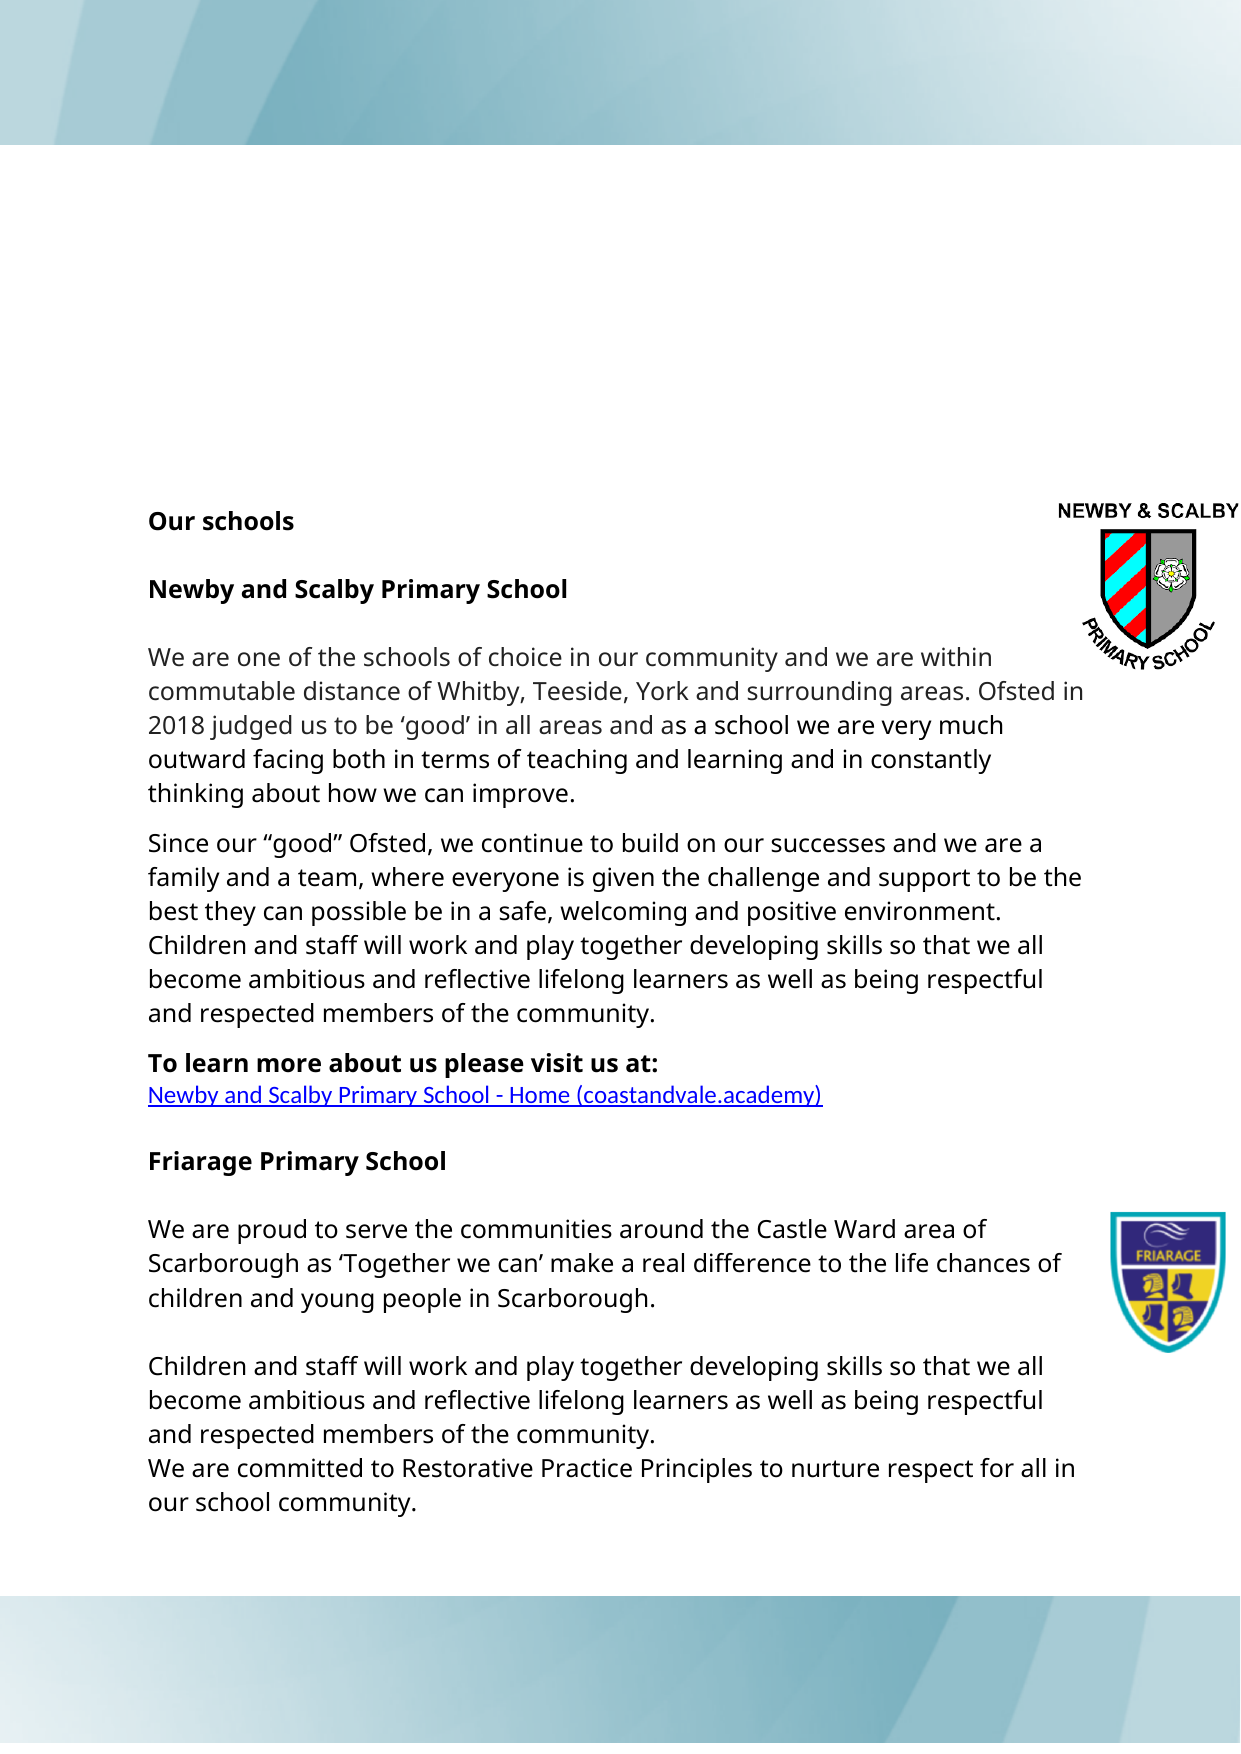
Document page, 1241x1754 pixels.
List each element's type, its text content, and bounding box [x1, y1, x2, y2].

text Children and staff will work and play together developing skills so that we all become ambitious and reflective lifelong learners as well as being respectful and respected members of the community. [148, 1348, 1090, 1451]
text We are committed to Restorative Practice Principles to nurture respect for all in our school community. [148, 1451, 1090, 1519]
text We are one of the schools of choice in our community and we are within commutable distance of Whitby, Teeside, York and surrounding areas. Ofsted in 2018 judged us to be ‘good’ in all areas and as a school we are very much outward facing both in terms of teaching and learning and in constantly thinking about how we can improve. [148, 639, 1090, 810]
text We are proud to serve the communities around the Castle Ward area of Scarborough as ‘Together we can’ make a real difference to the life chances of children and young people in Scarborough. [148, 1212, 1087, 1314]
text Friarage Primary School [148, 1144, 1090, 1178]
text Newby and Scalby Primary School - Home (coastandvale.academy) [148, 1079, 1090, 1110]
picture [1087, 1203, 1231, 1355]
text Since our “good” Ofsted, we continue to build on our successes and we are a family and a team, where everyone is given the challenge and support to be the best they can possible be in a safe, welcoming and positive environment. Children and staff will work and play together developing skills so that we all become ambitious and reflective lifelong learners as well as being respectful and respected members of the community. [148, 825, 1090, 1030]
text To learn more about us please visit us at: [148, 1045, 1090, 1079]
picture [0, 1596, 1241, 1743]
picture [0, 0, 1241, 145]
picture [1057, 503, 1239, 670]
text Newby and Scalby Primary School [148, 571, 1057, 605]
text Our schools [148, 503, 1057, 537]
